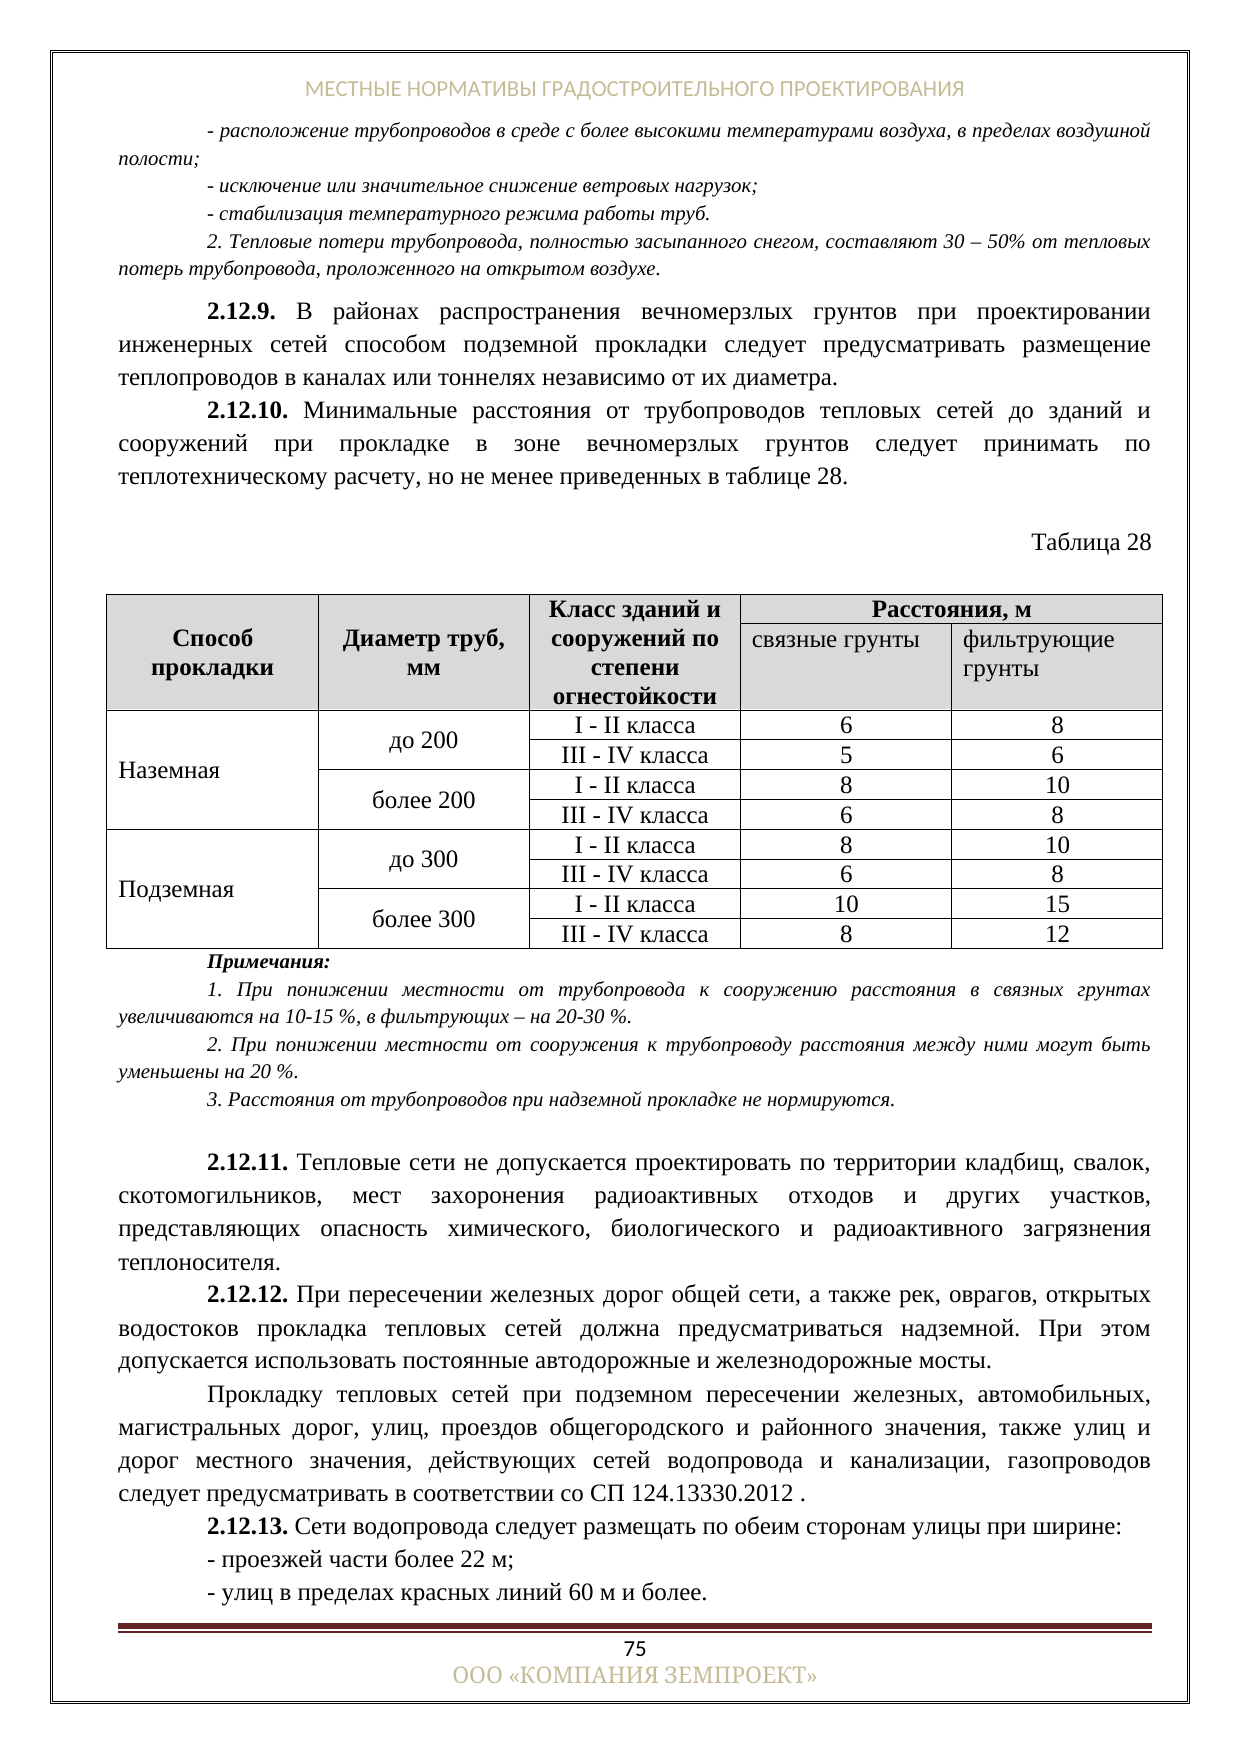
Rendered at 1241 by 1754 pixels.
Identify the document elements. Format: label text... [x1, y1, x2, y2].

table_cell 8 [741, 830, 951, 858]
table_cell 10 [952, 830, 1162, 858]
text 2.12.10. Минимальные расстояния от трубопроводов тепловых сетей до зданий и сооружений при прокладке в зоне вечномерзлых грунтов следует принимать по теплотехническому расчету, но не менее приведенных в таблице 28. [118, 395, 1152, 490]
table_cell 8 [741, 919, 951, 948]
text - проезжей части более 22 м; [118, 1544, 1152, 1572]
text 2. Тепловые потери трубопровода, полностью засыпанного снегом, составляют 30 – 50% от тепловых потерь трубопровода, проложенного на открытом воздухе. [118, 228, 1152, 280]
text - исключение или значительное снижение ветровых нагрузок; [118, 173, 1152, 197]
table_cell III - IV класса [530, 860, 740, 888]
text 2.12.11. Тепловые сети не допускается проектировать по территории кладбищ, свалок, скотомогильников, мест захоронения радиоактивных отходов и других участков, представляющих опасность химического, биологического и радиоактивного загрязнения теплоносителя. [118, 1147, 1152, 1275]
table_cell связные грунты [741, 624, 951, 709]
table_cell 5 [741, 740, 951, 769]
table_cell I - II класса [530, 770, 740, 799]
text - улиц в пределах красных линий 60 м и более. [118, 1577, 1152, 1606]
table_cell 8 [952, 711, 1162, 739]
text Таблица 28 [118, 527, 1152, 556]
table_cell I - II класса [530, 889, 740, 918]
text - расположение трубопроводов в среде с более высокими температурами воздуха, в пределах воздушной полости; [118, 118, 1152, 170]
table_cell III - IV класса [530, 740, 740, 769]
text 2.12.12. При пересечении железных дорог общей сети, а также рек, оврагов, открытых водостоков прокладка тепловых сетей должна предусматриваться надземной. При этом допускается использовать постоянные автодорожные и железнодорожные мосты. [118, 1279, 1152, 1374]
table_cell 10 [741, 889, 951, 918]
table_cell 10 [952, 770, 1162, 799]
table_cell до 300 [319, 830, 529, 888]
table_cell I - II класса [530, 830, 740, 858]
table_cell 8 [952, 860, 1162, 888]
table_cell 12 [952, 919, 1162, 948]
table_cell III - IV класса [530, 919, 740, 948]
table_header Диаметр труб, мм [319, 595, 529, 709]
text 1. При понижении местности от трубопровода к сооружению расстояния в связных грунтах увеличиваются на 10-15 %, в фильтрующих – на 20-30 %. [118, 976, 1152, 1028]
table_header Класс зданий и сооружений по степени огнестойкости [530, 595, 740, 709]
table_cell 6 [741, 860, 951, 888]
text 2.12.13. Сети водопровода следует размещать по обеим сторонам улицы при ширине: [118, 1511, 1152, 1539]
table_cell более 200 [319, 770, 529, 829]
table_cell 15 [952, 889, 1162, 918]
text 2. При понижении местности от сооружения к трубопроводу расстояния между ними могут быть уменьшены на 20 %. [118, 1032, 1152, 1083]
table_header Способ прокладки [107, 595, 318, 709]
table_cell до 200 [319, 711, 529, 769]
table_cell III - IV класса [530, 800, 740, 829]
table_cell Наземная [107, 711, 318, 829]
text Прокладку тепловых сетей при подземном пересечении железных, автомобильных, магистральных дорог, улиц, проездов общегородского и районного значения, также улиц и дорог местного значения, действующих сетей водопровода и канализации, газопроводов следует предусматривать в соответствии со СП 124.13330.2012 . [118, 1379, 1152, 1506]
table_cell I - II класса [530, 711, 740, 739]
text - стабилизация температурного режима работы труб. [118, 201, 1152, 225]
text Примечания: [118, 949, 1152, 973]
table_cell 8 [741, 770, 951, 799]
table_cell 6 [952, 740, 1162, 769]
table_cell 8 [952, 800, 1162, 829]
table_cell более 300 [319, 889, 529, 948]
text 3. Расстояния от трубопроводов при надземной прокладке не нормируются. [118, 1087, 1152, 1111]
table_cell 6 [741, 711, 951, 739]
text 2.12.9. В районах распространения вечномерзлых грунтов при проектировании инженерных сетей способом подземной прокладки следует предусматривать размещение теплопроводов в каналах или тоннелях независимо от их диаметра. [118, 296, 1152, 391]
table_cell 6 [741, 800, 951, 829]
table_cell Подземная [107, 830, 318, 948]
table_header Расстояния, м [741, 595, 1162, 623]
table_cell фильтрующие грунты [952, 624, 1162, 709]
